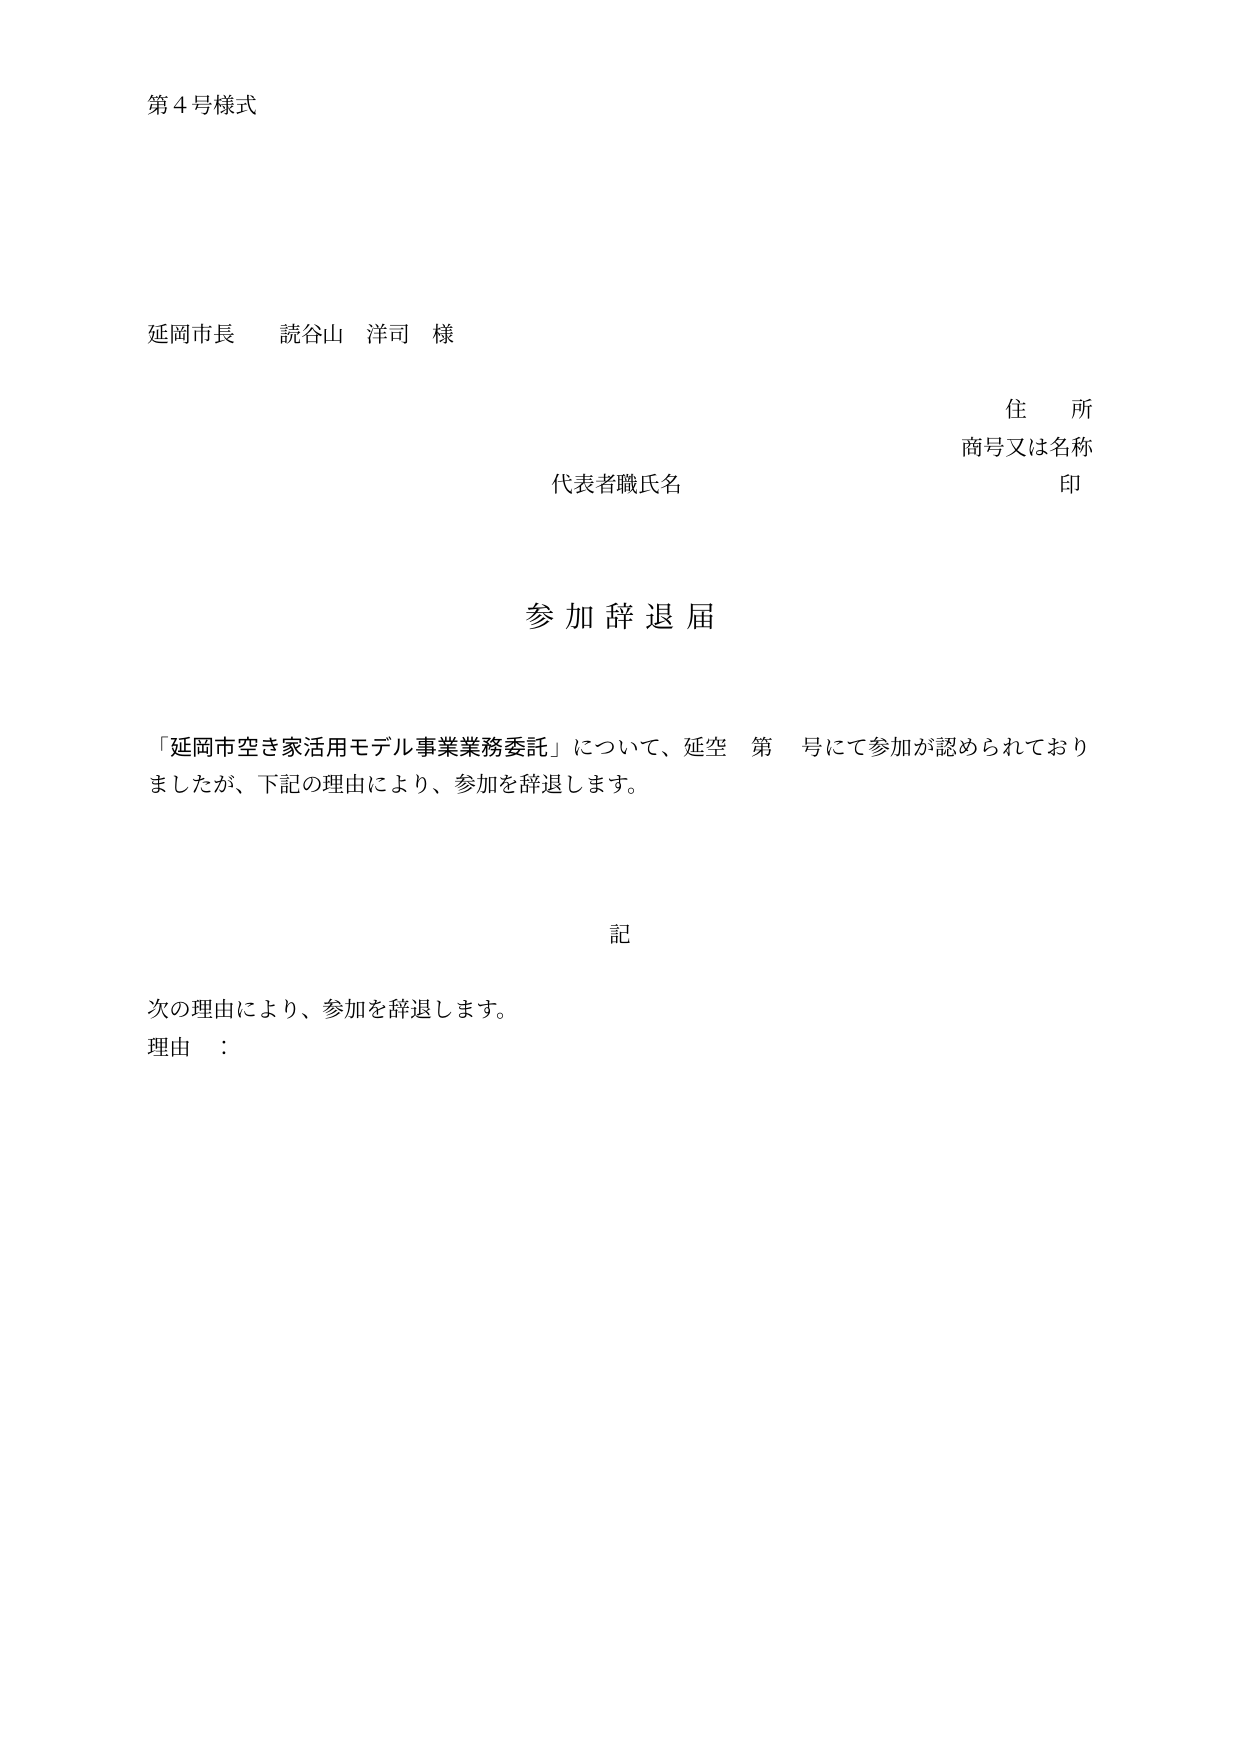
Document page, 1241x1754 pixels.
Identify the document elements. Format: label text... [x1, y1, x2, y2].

text 代表者職氏名 印 [148, 464, 1082, 502]
text 次の理由により、参加を辞退します。 [148, 989, 1092, 1027]
text 「延岡市空き家活用モデル事業業務委託」について、延空 第 号にて参加が認められておりましたが、下記の理由により、参加を辞退します。 [148, 727, 1092, 802]
subtitle 記 [148, 914, 1092, 952]
text 商号又は名称 [148, 427, 1092, 464]
text 延岡市長 読谷山 洋司 様 [148, 314, 1092, 352]
text 住所 [148, 389, 1092, 427]
text 理由 ： [148, 1027, 1092, 1064]
text 参加辞退届 [148, 577, 1092, 652]
